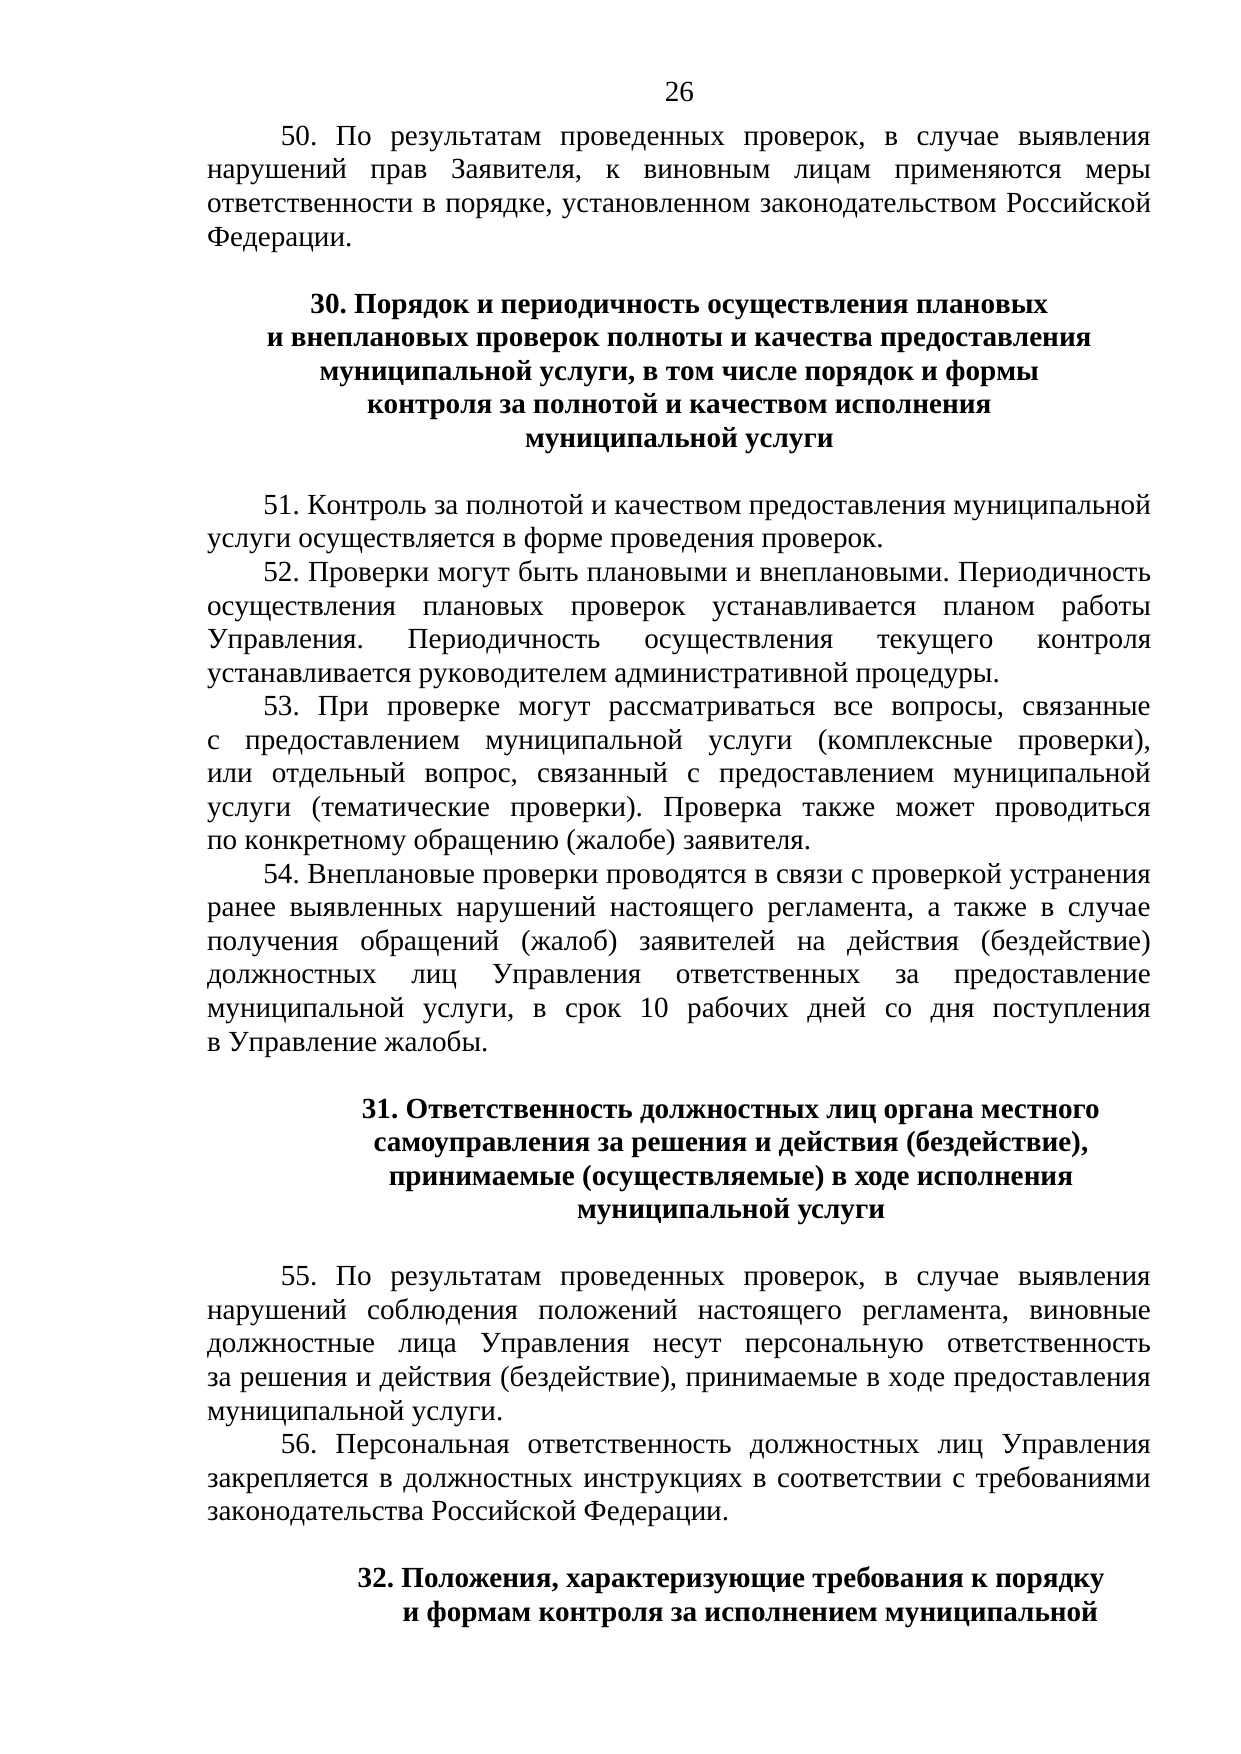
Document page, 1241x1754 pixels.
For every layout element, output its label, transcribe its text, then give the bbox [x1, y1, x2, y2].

text и формам контроля за исполнением муниципальной [349, 1594, 1152, 1627]
list 50. По результатам проведенных проверок, в случае выявления нарушений прав Заявителя, к виновным лицам применяются меры ответственности в порядке, установленном законодательством Российской Федерации. [207, 118, 1152, 252]
text контроля за полнотой и качеством исполнения [207, 386, 1152, 420]
text 53. При проверке могут рассматриваться все вопросы, связанные с предоставлением муниципальной услуги (комплексные проверки), или отдельный вопрос, связанный с предоставлением муниципальной услуги (тематические проверки). Проверка также может проводиться по конкретному обращению (жалобе) заявителя. [207, 688, 1152, 856]
list 56. Персональная ответственность должностных лиц Управления закрепляется в должностных инструкциях в соответствии с требованиями законодательства Российской Федерации. [207, 1426, 1152, 1527]
text и внеплановых проверок полноты и качества предоставления [207, 319, 1152, 353]
text 30. Порядок и периодичность осуществления плановых [207, 286, 1152, 319]
text муниципальной услуги [207, 420, 1152, 453]
text муниципальной услуги, в том числе порядок и формы [207, 353, 1152, 386]
text 52. Проверки могут быть плановыми и внеплановыми. Периодичность осуществления плановых проверок устанавливается планом работы Управления. Периодичность осуществления текущего контроля устанавливается руководителем административной процедуры. [207, 554, 1152, 688]
list 55. По результатам проведенных проверок, в случае выявления нарушений соблюдения положений настоящего регламента, виновные должностные лица Управления несут персональную ответственность за решения и действия (бездействие), принимаемые в ходе предоставления муниципальной услуги. [207, 1258, 1152, 1426]
text 32. Положения, характеризующие требования к порядку [310, 1560, 1152, 1594]
text 51. Контроль за полнотой и качеством предоставления муниципальной услуги осуществляется в форме проведения проверок. [207, 487, 1152, 554]
text 54. Внеплановые проверки проводятся в связи с проверкой устранения ранее выявленных нарушений настоящего регламента, а также в случае получения обращений (жалоб) заявителей на действия (бездействие) должностных лиц Управления ответственных за предоставление муниципальной услуги, в срок 10 рабочих дней со дня поступления в Управление жалобы. [207, 856, 1152, 1057]
text 31. Ответственность должностных лиц органа местного самоуправления за решения и действия (бездействие), принимаемые (осуществляемые) в ходе исполнения муниципальной услуги [310, 1091, 1152, 1225]
